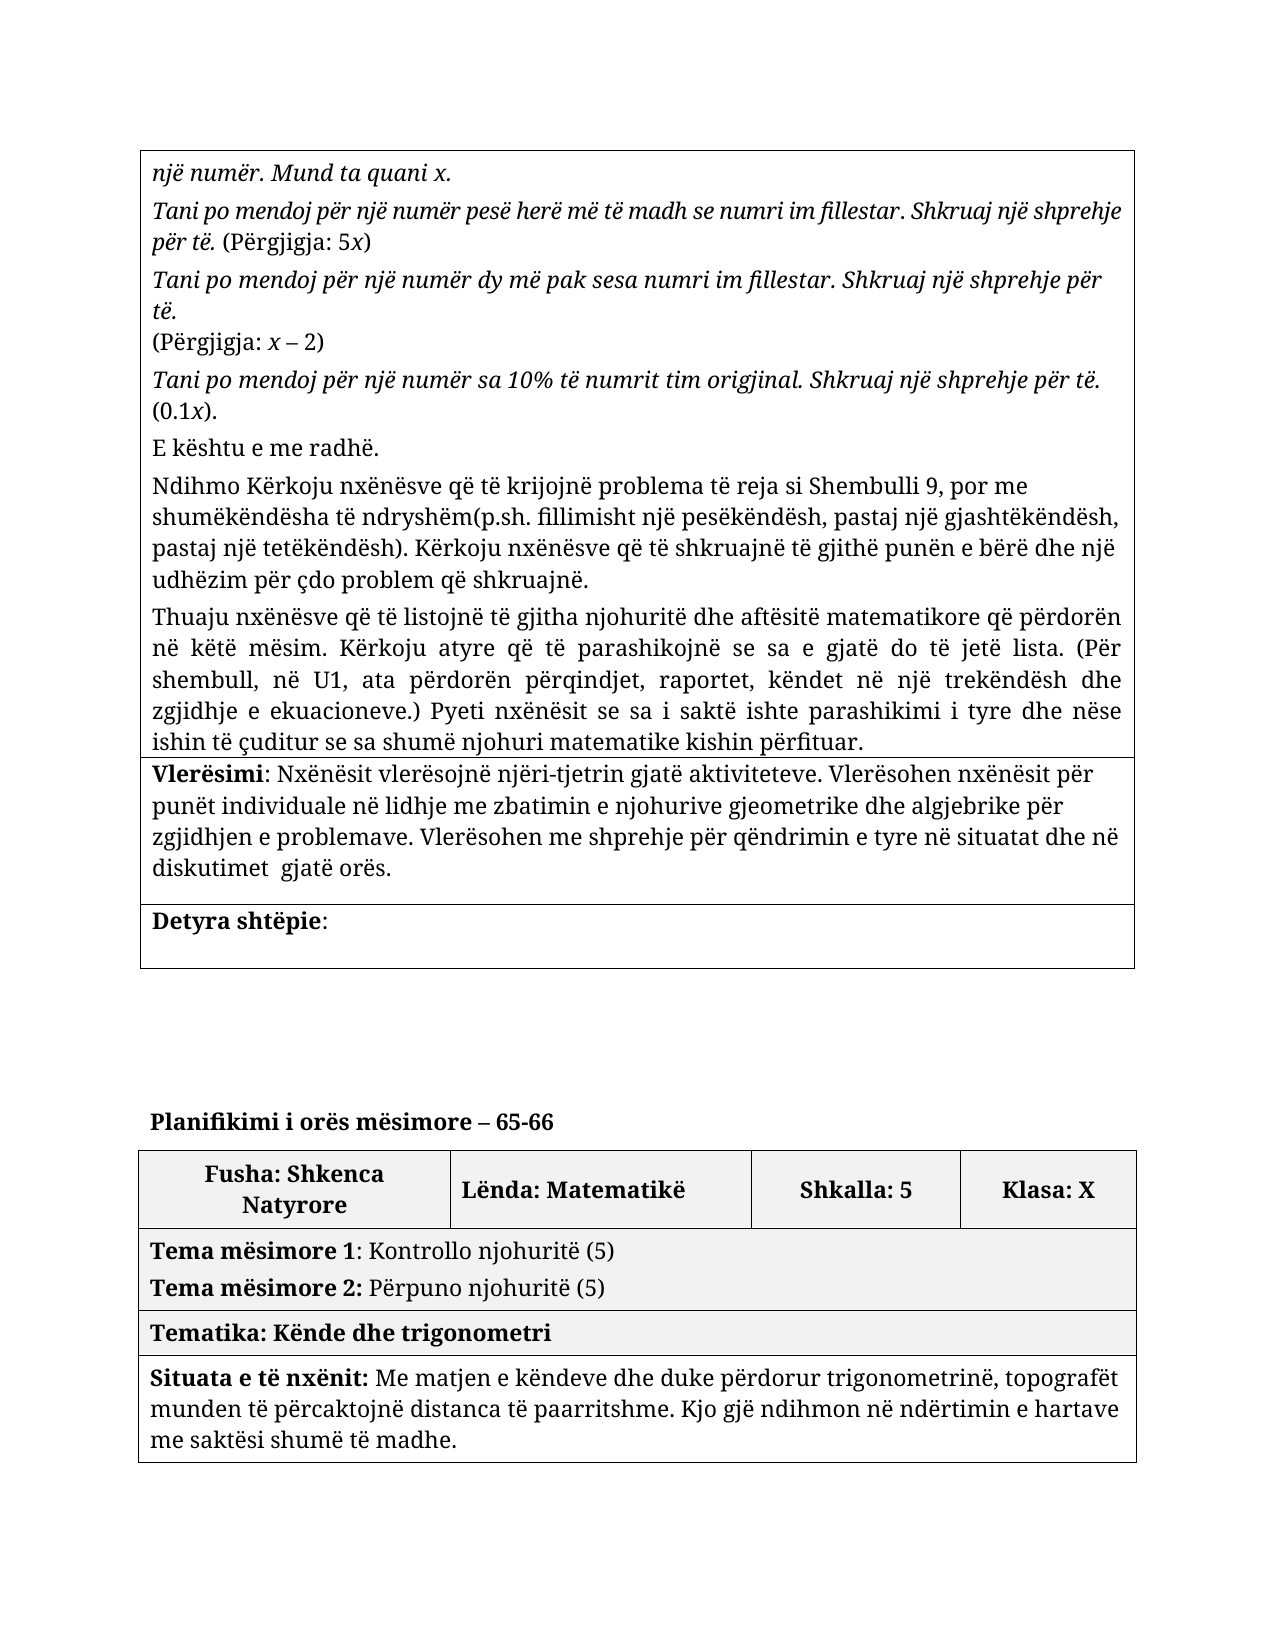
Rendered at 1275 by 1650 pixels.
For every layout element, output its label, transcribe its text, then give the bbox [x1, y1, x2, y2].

text Planifikimi i orës mësimore – 65-66 [150, 1106, 1125, 1137]
table_cell Situata e të nxënit: Me matjen e këndeve dhe duke përdorur trigonometrinë, topografët munden të përcaktojnë distanca të paarritshme. Kjo gjë ndihmon në ndërtimin e hartave me saktësi shumë të madhe. [139, 1356, 1136, 1462]
table_header Shkalla: 5 [752, 1151, 960, 1227]
table_header Fusha: Shkenca Natyrore [139, 1151, 450, 1227]
table_cell Tema mësimore 1: Kontrollo njohuritë (5) Tema mësimore 2: Përpuno njohuritë (5) [139, 1229, 1136, 1310]
table_cell Tematika: Kënde dhe trigonometri [139, 1311, 1136, 1354]
table_cell Detyra shtëpie: [141, 905, 1134, 968]
table_header Lënda: Matematikë [451, 1151, 751, 1227]
table_cell Vlerësimi: Nxënësit vlerësojnë njëri-tjetrin gjatë aktiviteteve. Vlerësohen nxënësit për punët individuale në lidhje me zbatimin e njohurive gjeometrike dhe algjebrike për zgjidhjen e problemave. Vlerësohen me shprehje për qëndrimin e tyre në situatat dhe në diskutimet gjatë orës. [141, 758, 1134, 904]
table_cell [141, 151, 1134, 757]
table_header Klasa: X [961, 1151, 1136, 1227]
